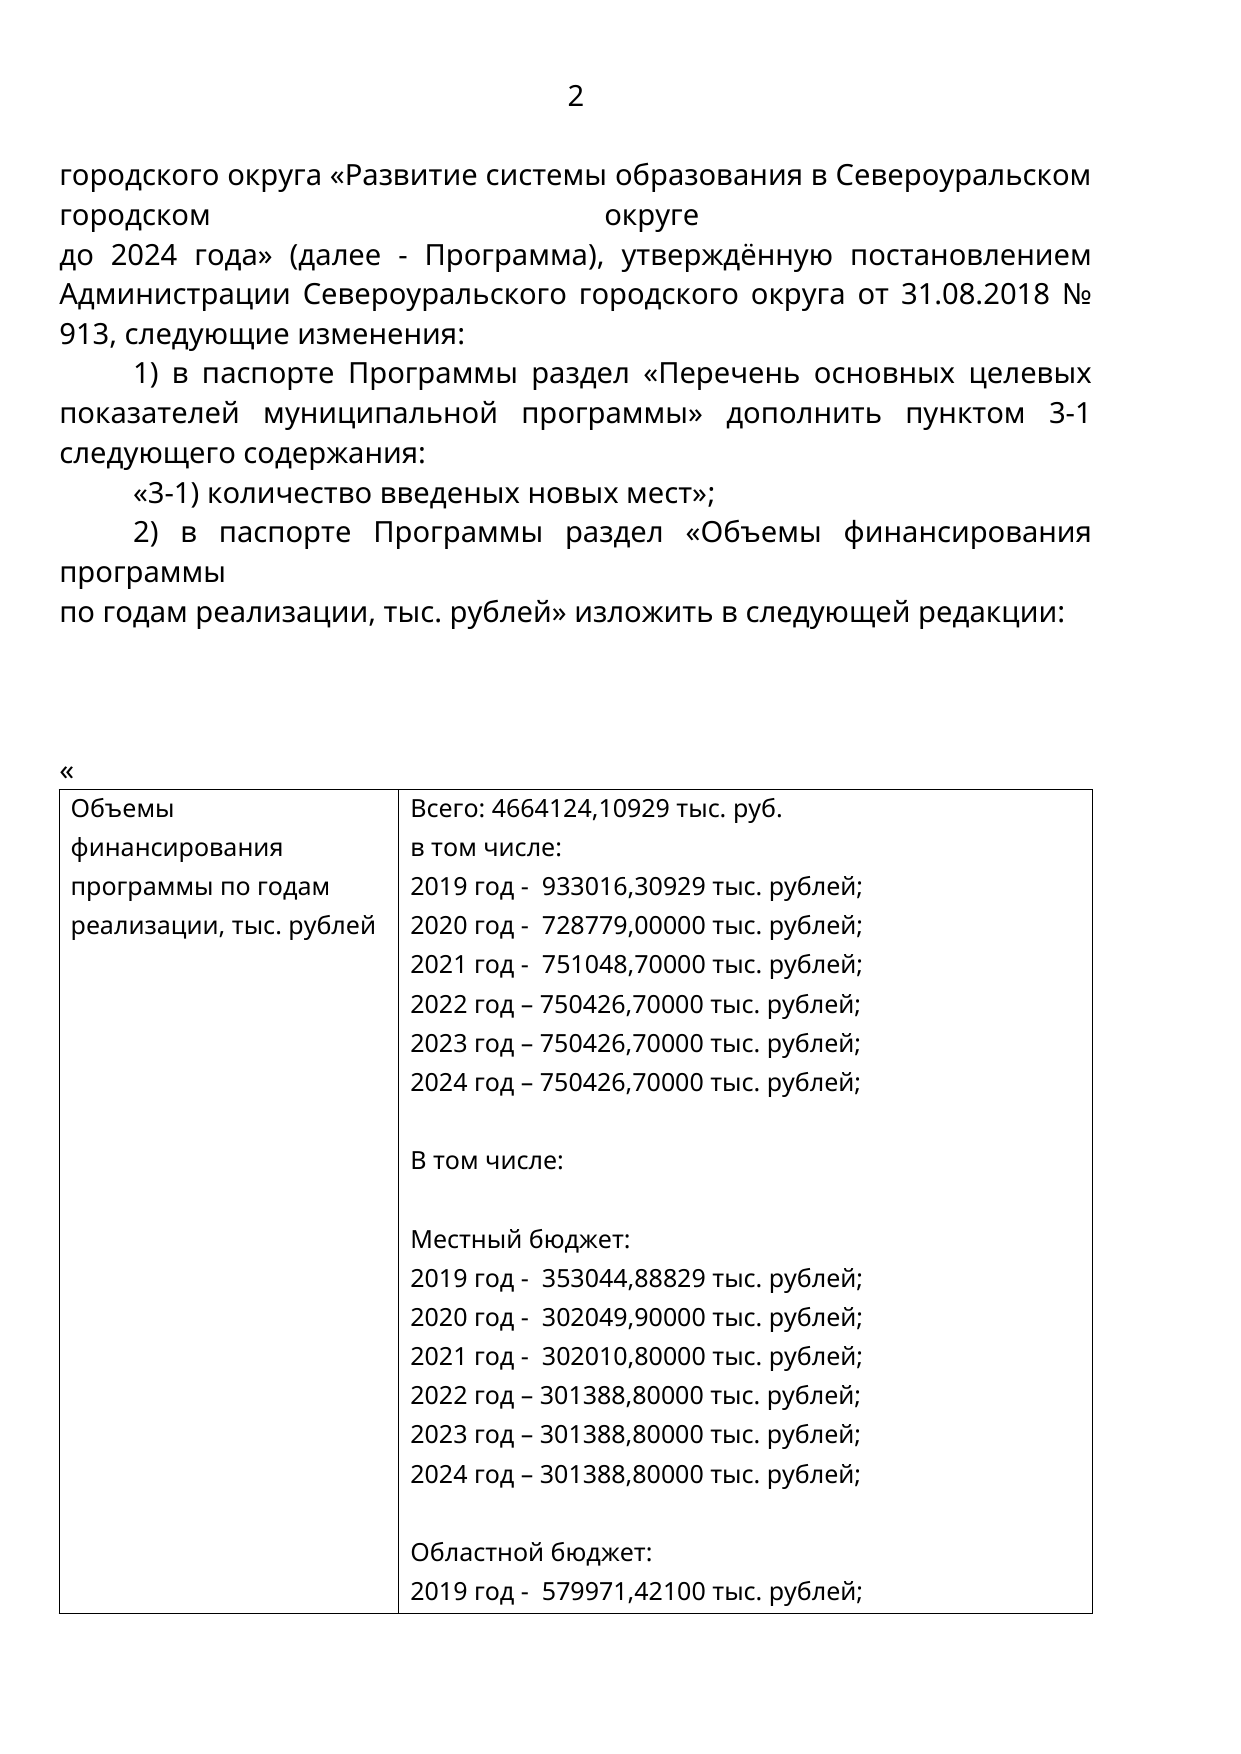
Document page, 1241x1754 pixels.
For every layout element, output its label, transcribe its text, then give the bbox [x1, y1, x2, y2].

text «3-1) количество введеных новых мест»; [59, 472, 1092, 512]
text « [59, 750, 1092, 789]
text 2) в паспорте Программы раздел «Объемы финансирования программы по годам реализации, тыс. рублей» изложить в следующей редакции: [59, 512, 1092, 631]
table_header Объемы финансирования программы по годам реализации, тыс. рублей [60, 790, 398, 1613]
text 1) в паспорте Программы раздел «Перечень основных целевых показателей муниципальной программы» дополнить пунктом 3-1 следующего содержания: [59, 353, 1092, 472]
